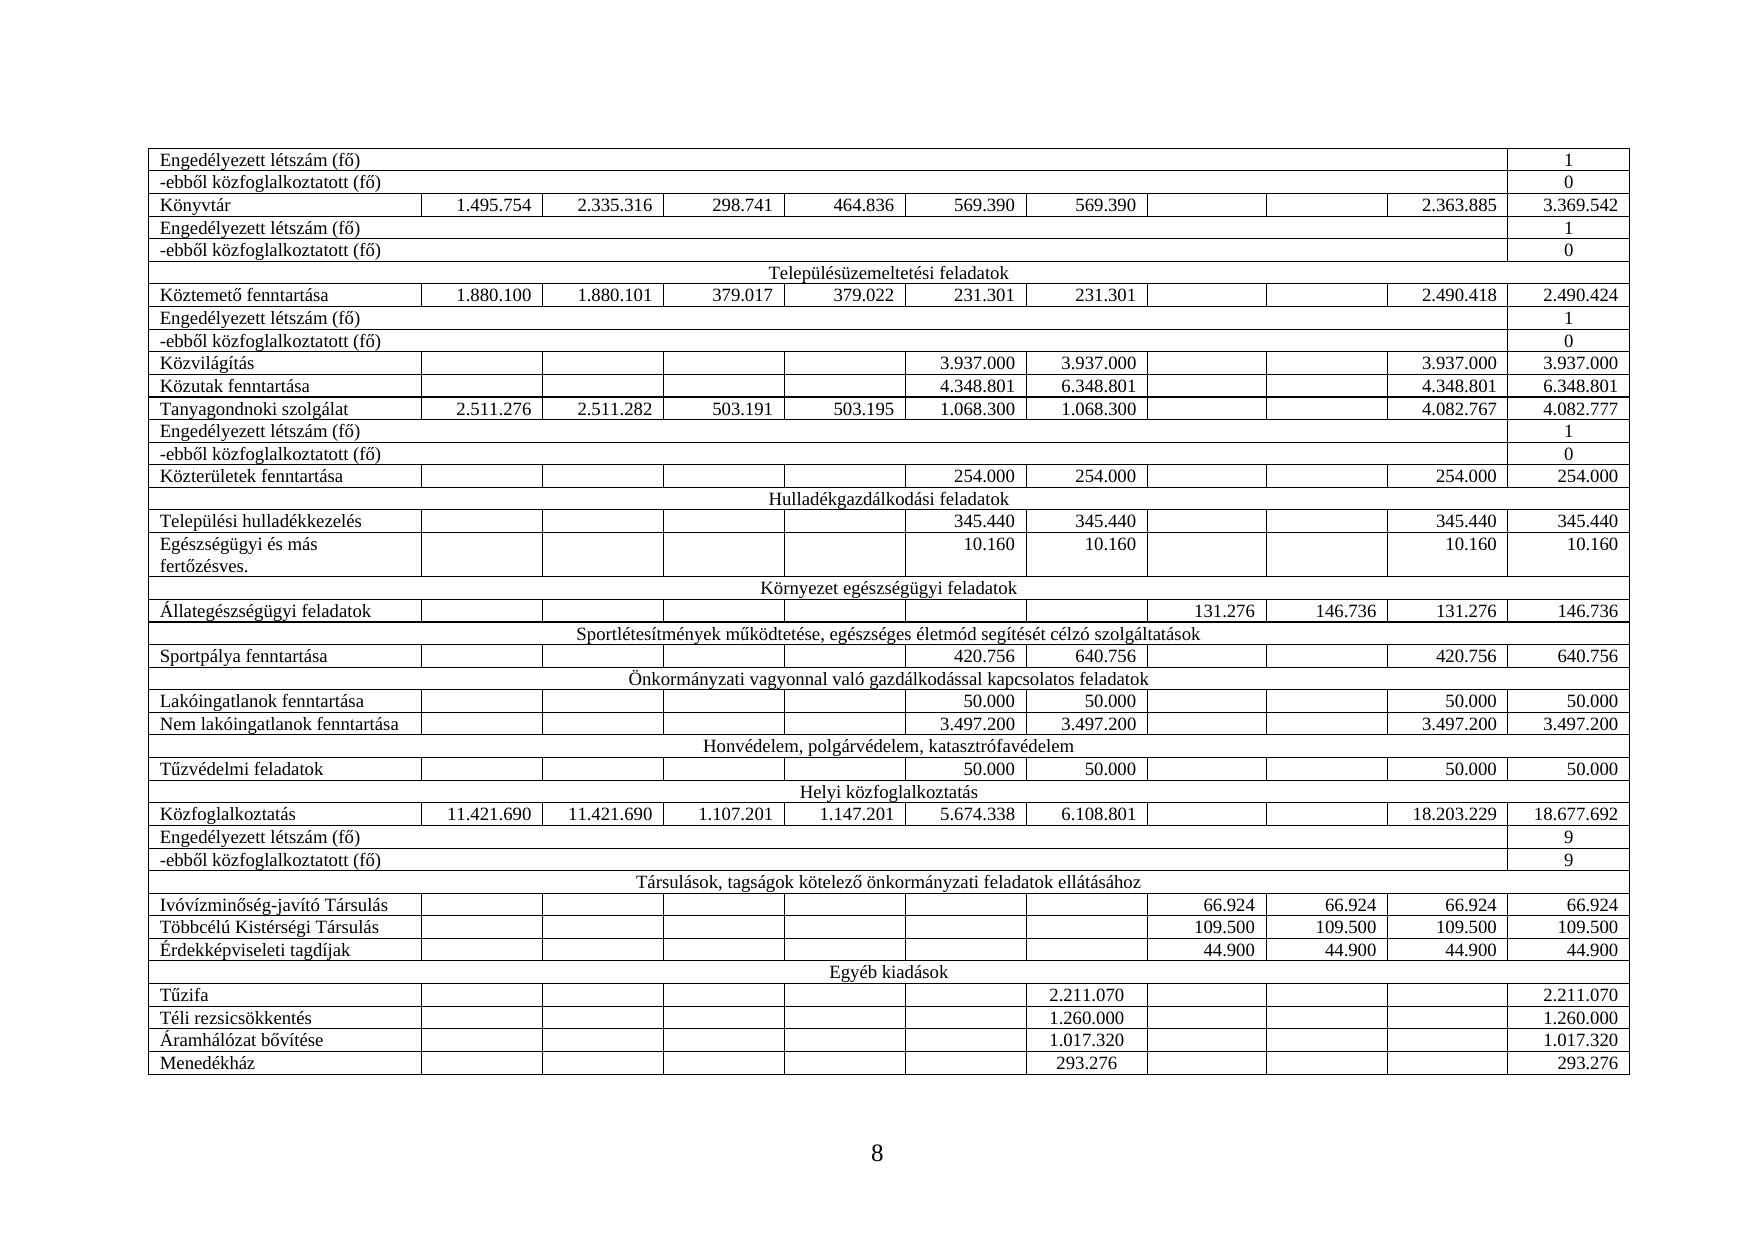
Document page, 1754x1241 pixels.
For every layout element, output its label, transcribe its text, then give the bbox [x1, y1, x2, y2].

table_cell -ebből közfoglalkoztatott (fő) [149, 849, 1507, 870]
table_cell [664, 713, 784, 734]
table_cell Helyi közfoglalkoztatás [149, 781, 1629, 802]
table_cell [1388, 984, 1507, 1006]
table_cell Társulások, tagságok kötelező önkormányzati feladatok ellátásához [149, 871, 1629, 893]
table_cell [664, 533, 784, 576]
table_cell Hulladékgazdálkodási feladatok [149, 488, 1629, 509]
table_cell [1148, 352, 1266, 374]
table_cell [1148, 533, 1266, 576]
table_cell [422, 939, 542, 960]
table_cell -ebből közfoglalkoztatott (fő) [149, 330, 1507, 351]
table_cell 345.440 [906, 510, 1026, 532]
table_cell 345.440 [1508, 510, 1629, 532]
table_cell Nem lakóingatlanok fenntartása [149, 713, 421, 734]
table_cell [543, 375, 663, 396]
table_cell Lakóingatlanok fenntartása [149, 690, 421, 712]
table_cell 1.260.000 [1508, 1007, 1629, 1028]
table_cell 3.937.000 [1388, 352, 1507, 374]
table_cell Állategészségügyi feladatok [149, 600, 421, 621]
table_cell Menedékház [149, 1052, 421, 1073]
table_cell [664, 690, 784, 712]
table_cell 345.440 [1388, 510, 1507, 532]
table_cell 0 [1508, 330, 1629, 351]
table_cell 1 [1508, 217, 1629, 238]
table_cell [1267, 398, 1387, 419]
table_cell [785, 939, 905, 960]
table_cell [422, 1007, 542, 1028]
table_cell 18.677.692 [1508, 803, 1629, 825]
table_cell [543, 713, 663, 734]
table_cell 640.756 [1508, 645, 1629, 667]
table_cell [664, 984, 784, 1006]
table_cell 66.924 [1388, 894, 1507, 915]
table_cell 4.082.767 [1388, 398, 1507, 419]
table_cell 2.511.282 [543, 398, 663, 419]
table_cell 4.348.801 [906, 375, 1026, 396]
table_cell [664, 465, 784, 487]
table_cell 11.421.690 [543, 803, 663, 825]
table_cell 3.937.000 [1508, 352, 1629, 374]
table_cell [422, 1052, 542, 1073]
table_cell [543, 510, 663, 532]
table_cell 1.147.201 [785, 803, 905, 825]
table_cell Egészségügyi és más fertőzésves. [149, 533, 421, 576]
table_cell Áramhálózat bővítése [149, 1029, 421, 1051]
table_cell 503.191 [664, 398, 784, 419]
table_cell 379.017 [664, 284, 784, 306]
table_cell 109.500 [1267, 916, 1387, 938]
table_cell 10.160 [1388, 533, 1507, 576]
table_cell 10.160 [1027, 533, 1147, 576]
table_cell 131.276 [1148, 600, 1266, 621]
table_cell [785, 984, 905, 1006]
table_cell [422, 984, 542, 1006]
table_cell [1388, 1052, 1507, 1073]
table_cell -ebből közfoglalkoztatott (fő) [149, 171, 1507, 193]
table_cell [1148, 375, 1266, 396]
table_cell 0 [1508, 443, 1629, 464]
table_cell [1267, 533, 1387, 576]
table_cell [543, 600, 663, 621]
table_cell 1.017.320 [1508, 1029, 1629, 1051]
table_cell 18.203.229 [1388, 803, 1507, 825]
table_cell 44.900 [1508, 939, 1629, 960]
table_cell 9 [1508, 849, 1629, 870]
table_cell 11.421.690 [422, 803, 542, 825]
table_cell 146.736 [1267, 600, 1387, 621]
table_cell [785, 713, 905, 734]
table_cell Közutak fenntartása [149, 375, 421, 396]
table_cell -ebből közfoglalkoztatott (fő) [149, 443, 1507, 464]
table_cell [1388, 1007, 1507, 1028]
table_cell 10.160 [906, 533, 1026, 576]
table_cell [1148, 284, 1266, 306]
table_cell 1.880.101 [543, 284, 663, 306]
table_cell -ebből közfoglalkoztatott (fő) [149, 239, 1507, 261]
table_cell [1027, 600, 1147, 621]
table_cell 231.301 [906, 284, 1026, 306]
table_cell [906, 894, 1026, 915]
table_cell [785, 352, 905, 374]
table_cell [785, 1029, 905, 1051]
table_cell 231.301 [1027, 284, 1147, 306]
table_cell 3.497.200 [906, 713, 1026, 734]
table_cell Engedélyezett létszám (fő) [149, 826, 1507, 847]
table_cell [543, 894, 663, 915]
table_cell 254.000 [1027, 465, 1147, 487]
table_cell [1267, 1052, 1387, 1073]
table_cell [1267, 984, 1387, 1006]
table_cell [1267, 352, 1387, 374]
table_cell [906, 916, 1026, 938]
table_cell [1267, 1029, 1387, 1051]
table_cell 254.000 [1388, 465, 1507, 487]
table_cell [1027, 894, 1147, 915]
table_cell [1267, 1007, 1387, 1028]
table_cell [1148, 1052, 1266, 1073]
table_cell 3.937.000 [906, 352, 1026, 374]
table_cell [906, 939, 1026, 960]
table_cell 2.490.418 [1388, 284, 1507, 306]
table_cell Településüzemeltetési feladatok [149, 262, 1629, 283]
table_cell Tűzvédelmi feladatok [149, 758, 421, 779]
table_cell [1148, 1029, 1266, 1051]
table_cell 3.369.542 [1508, 194, 1629, 216]
table_cell 2.335.316 [543, 194, 663, 216]
table_cell [543, 533, 663, 576]
table_cell Környezet egészségügyi feladatok [149, 577, 1629, 599]
table_cell [422, 713, 542, 734]
table_cell [543, 465, 663, 487]
table_cell [422, 690, 542, 712]
table_cell 3.937.000 [1027, 352, 1147, 374]
table_cell [1267, 465, 1387, 487]
table_cell [422, 600, 542, 621]
table_cell 1 [1508, 149, 1629, 170]
table_cell 9 [1508, 826, 1629, 847]
table_cell [1267, 803, 1387, 825]
table_cell [1148, 465, 1266, 487]
table_cell [906, 984, 1026, 1006]
table_cell Honvédelem, polgárvédelem, katasztrófavédelem [149, 735, 1629, 757]
table_cell 44.900 [1388, 939, 1507, 960]
table_cell 10.160 [1508, 533, 1629, 576]
table_cell Ivóvízminőség-javító Társulás [149, 894, 421, 915]
table_cell Engedélyezett létszám (fő) [149, 149, 1507, 170]
table_cell [422, 758, 542, 779]
table_cell 569.390 [1027, 194, 1147, 216]
table_cell [543, 690, 663, 712]
table_cell 6.108.801 [1027, 803, 1147, 825]
table_cell [1388, 1029, 1507, 1051]
table_cell [906, 1052, 1026, 1073]
table_cell 1.880.100 [422, 284, 542, 306]
table_cell Köztemető fenntartása [149, 284, 421, 306]
table_cell Engedélyezett létszám (fő) [149, 217, 1507, 238]
table_cell [664, 645, 784, 667]
table_cell [664, 916, 784, 938]
table_cell Könyvtár [149, 194, 421, 216]
table_cell [785, 690, 905, 712]
table_cell [785, 510, 905, 532]
table_cell 50.000 [1508, 690, 1629, 712]
table_cell [1148, 398, 1266, 419]
table_cell 1.107.201 [664, 803, 784, 825]
table_cell 50.000 [1508, 758, 1629, 779]
table_cell 1.495.754 [422, 194, 542, 216]
table_cell [906, 600, 1026, 621]
table_cell [1267, 758, 1387, 779]
table_cell [664, 894, 784, 915]
table_cell [785, 465, 905, 487]
table_cell Önkormányzati vagyonnal való gazdálkodással kapcsolatos feladatok [149, 668, 1629, 689]
table_cell 50.000 [906, 690, 1026, 712]
table_cell [422, 375, 542, 396]
table_cell [543, 1029, 663, 1051]
table_cell Közvilágítás [149, 352, 421, 374]
table_cell 6.348.801 [1508, 375, 1629, 396]
table_cell [1148, 984, 1266, 1006]
table_cell 2.363.885 [1388, 194, 1507, 216]
table_cell [543, 1007, 663, 1028]
table_cell 2.490.424 [1508, 284, 1629, 306]
table_cell [785, 1052, 905, 1073]
table_cell Érdekképviseleti tagdíjak [149, 939, 421, 960]
table_cell Sportpálya fenntartása [149, 645, 421, 667]
table_cell [1267, 713, 1387, 734]
table_cell [664, 600, 784, 621]
table_cell [785, 916, 905, 938]
table_cell [664, 939, 784, 960]
table_cell [1267, 690, 1387, 712]
table_cell [785, 894, 905, 915]
table_cell [422, 510, 542, 532]
table_cell [785, 600, 905, 621]
table_cell [906, 1029, 1026, 1051]
table_cell 50.000 [1388, 690, 1507, 712]
table_cell 1 [1508, 420, 1629, 442]
table_cell [1148, 510, 1266, 532]
table_cell [543, 645, 663, 667]
table_cell [543, 939, 663, 960]
table_cell [1267, 510, 1387, 532]
table_cell 2.511.276 [422, 398, 542, 419]
table_cell 4.348.801 [1388, 375, 1507, 396]
table_cell 0 [1508, 239, 1629, 261]
table_cell 3.497.200 [1508, 713, 1629, 734]
table_cell [1148, 690, 1266, 712]
table_cell 1.068.300 [906, 398, 1026, 419]
table_cell [543, 1052, 663, 1073]
table_cell 503.195 [785, 398, 905, 419]
table_cell 420.756 [906, 645, 1026, 667]
table_cell [664, 1052, 784, 1073]
table_cell [543, 916, 663, 938]
table_cell 2.211.070 [1508, 984, 1629, 1006]
table_cell 1.017.320 [1027, 1029, 1147, 1051]
table_cell 1 [1508, 307, 1629, 328]
table_cell Egyéb kiadások [149, 961, 1629, 983]
table_cell [1148, 713, 1266, 734]
table_cell Közfoglalkoztatás [149, 803, 421, 825]
table_cell 109.500 [1508, 916, 1629, 938]
table_cell Tűzifa [149, 984, 421, 1006]
table_cell 5.674.338 [906, 803, 1026, 825]
table_cell 66.924 [1148, 894, 1266, 915]
table_cell 420.756 [1388, 645, 1507, 667]
table_cell 3.497.200 [1027, 713, 1147, 734]
table_cell [785, 375, 905, 396]
table_cell 109.500 [1388, 916, 1507, 938]
table_cell 50.000 [906, 758, 1026, 779]
table_cell [422, 533, 542, 576]
table_cell [664, 1007, 784, 1028]
table_cell [1267, 194, 1387, 216]
table_cell 109.500 [1148, 916, 1266, 938]
table_cell [422, 352, 542, 374]
table_cell 0 [1508, 171, 1629, 193]
table_cell 2.211.070 [1027, 984, 1147, 1006]
table_cell [422, 1029, 542, 1051]
table_cell 50.000 [1027, 690, 1147, 712]
table_cell Települési hulladékkezelés [149, 510, 421, 532]
table_cell 569.390 [906, 194, 1026, 216]
table_cell [543, 758, 663, 779]
table_cell 6.348.801 [1027, 375, 1147, 396]
table_cell [422, 916, 542, 938]
table_cell [664, 375, 784, 396]
table_cell 50.000 [1027, 758, 1147, 779]
table_cell 464.836 [785, 194, 905, 216]
table_cell 379.022 [785, 284, 905, 306]
table_cell 1.068.300 [1027, 398, 1147, 419]
table_cell [1267, 645, 1387, 667]
table_cell [1027, 939, 1147, 960]
table_cell Többcélú Kistérségi Társulás [149, 916, 421, 938]
table_cell 44.900 [1267, 939, 1387, 960]
table_cell Tanyagondnoki szolgálat [149, 398, 421, 419]
table_cell 254.000 [906, 465, 1026, 487]
table_cell Engedélyezett létszám (fő) [149, 307, 1507, 328]
table_cell [422, 645, 542, 667]
table_cell Téli rezsicsökkentés [149, 1007, 421, 1028]
table_cell 44.900 [1148, 939, 1266, 960]
table_cell [422, 465, 542, 487]
table_cell Közterületek fenntartása [149, 465, 421, 487]
table_cell 66.924 [1267, 894, 1387, 915]
table_cell [664, 510, 784, 532]
table_cell [664, 758, 784, 779]
table_cell 4.082.777 [1508, 398, 1629, 419]
table_cell 146.736 [1508, 600, 1629, 621]
table_cell [906, 1007, 1026, 1028]
table_cell [785, 758, 905, 779]
table_cell 254.000 [1508, 465, 1629, 487]
table_cell [785, 645, 905, 667]
table_cell [1148, 803, 1266, 825]
table_cell [1148, 645, 1266, 667]
table_cell Sportlétesítmények működtetése, egészséges életmód segítését célzó szolgáltatások [149, 623, 1629, 644]
table_cell [422, 894, 542, 915]
table_cell [1267, 375, 1387, 396]
table_cell [664, 352, 784, 374]
table_cell [1027, 916, 1147, 938]
table_cell 1.260.000 [1027, 1007, 1147, 1028]
table_cell [1267, 284, 1387, 306]
table_cell [1148, 194, 1266, 216]
table_cell 3.497.200 [1388, 713, 1507, 734]
table_cell [543, 984, 663, 1006]
table_cell 293.276 [1027, 1052, 1147, 1073]
table_cell 298.741 [664, 194, 784, 216]
table_cell Engedélyezett létszám (fő) [149, 420, 1507, 442]
table_cell 131.276 [1388, 600, 1507, 621]
table_cell [785, 1007, 905, 1028]
table_cell [1148, 758, 1266, 779]
table_cell 345.440 [1027, 510, 1147, 532]
table_cell 640.756 [1027, 645, 1147, 667]
table_cell [1148, 1007, 1266, 1028]
table_cell 293.276 [1508, 1052, 1629, 1073]
table_cell [664, 1029, 784, 1051]
table_cell 50.000 [1388, 758, 1507, 779]
table_cell 66.924 [1508, 894, 1629, 915]
table_cell [543, 352, 663, 374]
table_cell [785, 533, 905, 576]
